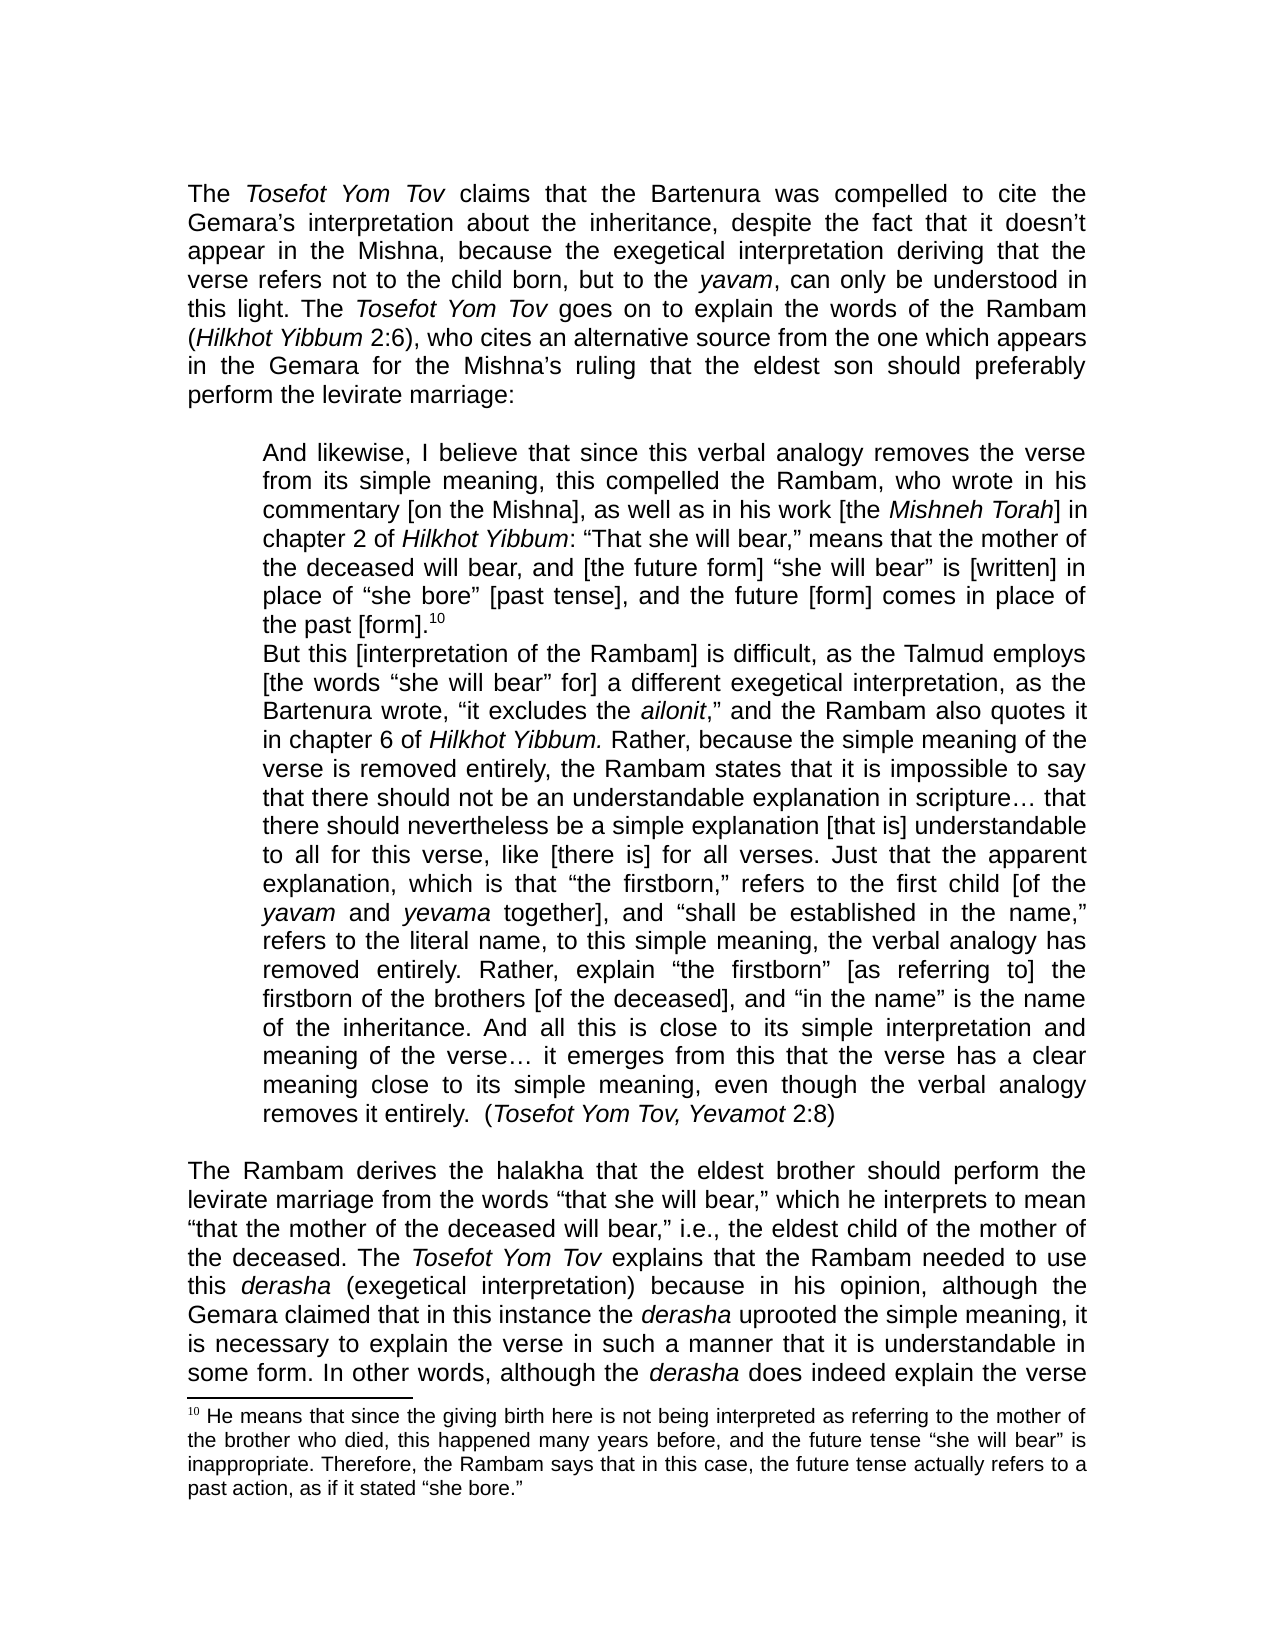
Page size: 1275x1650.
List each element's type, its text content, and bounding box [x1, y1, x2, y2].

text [187, 1156, 1088, 1386]
text And likewise, I believe that since this verbal analogy removes the verse from its simple meaning, this compelled the Rambam, who wrote in his commentary [on the Mishna], as well as in his work [the Mishneh Torah] in chapter 2 of Hilkhot Yibbum: “That she will bear,” means that the mother of the deceased will bear, and [the future form] “she will bear” is [written] in place of “she bore” [past tense], and the future [form] comes in place of the past [form]. [262, 437, 1088, 639]
text But this [interpretation of the Rambam] is difficult, as the Talmud employs [the words “she will bear” for] a different exegetical interpretation, as the Bartenura wrote, “it excludes the ailonit,” and the Rambam also quotes it in chapter 6 of Hilkhot Yibbum. Rather, because the simple meaning of the verse is removed entirely, the Rambam states that it is impossible to say that there should not be an understandable explanation in scripture… that there should nevertheless be a simple explanation [that is] understandable to all for this verse, like [there is] for all verses. Just that the apparent explanation, which is that “the firstborn,” refers to the first child [of the yavam and yevama together], and “shall be established in the name,” refers to the literal name, to this simple meaning, the verbal analogy has removed entirely. Rather, explain “the firstborn” [as referring to] the firstborn of the brothers [of the deceased], and “in the name” is the name of the inheritance. And all this is close to its simple interpretation and meaning of the verse… it emerges from this that the verse has a clear meaning close to its simple meaning, even though the verbal analogy removes it entirely. (Tosefot Yom Tov, Yevamot 2:8) [262, 639, 1088, 1127]
text The Tosefot Yom Tov claims that the Bartenura was compelled to cite the Gemara’s interpretation about the inheritance, despite the fact that it doesn’t appear in the Mishna, because the exegetical interpretation deriving that the verse refers not to the child born, but to the yavam, can only be understood in this light. The Tosefot Yom Tov goes on to explain the words of the Rambam (Hilkhot Yibbum 2:6), who cites an alternative source from the one which appears in the Gemara for the Mishna’s ruling that the eldest son should preferably perform the levirate marriage: [187, 179, 1088, 409]
